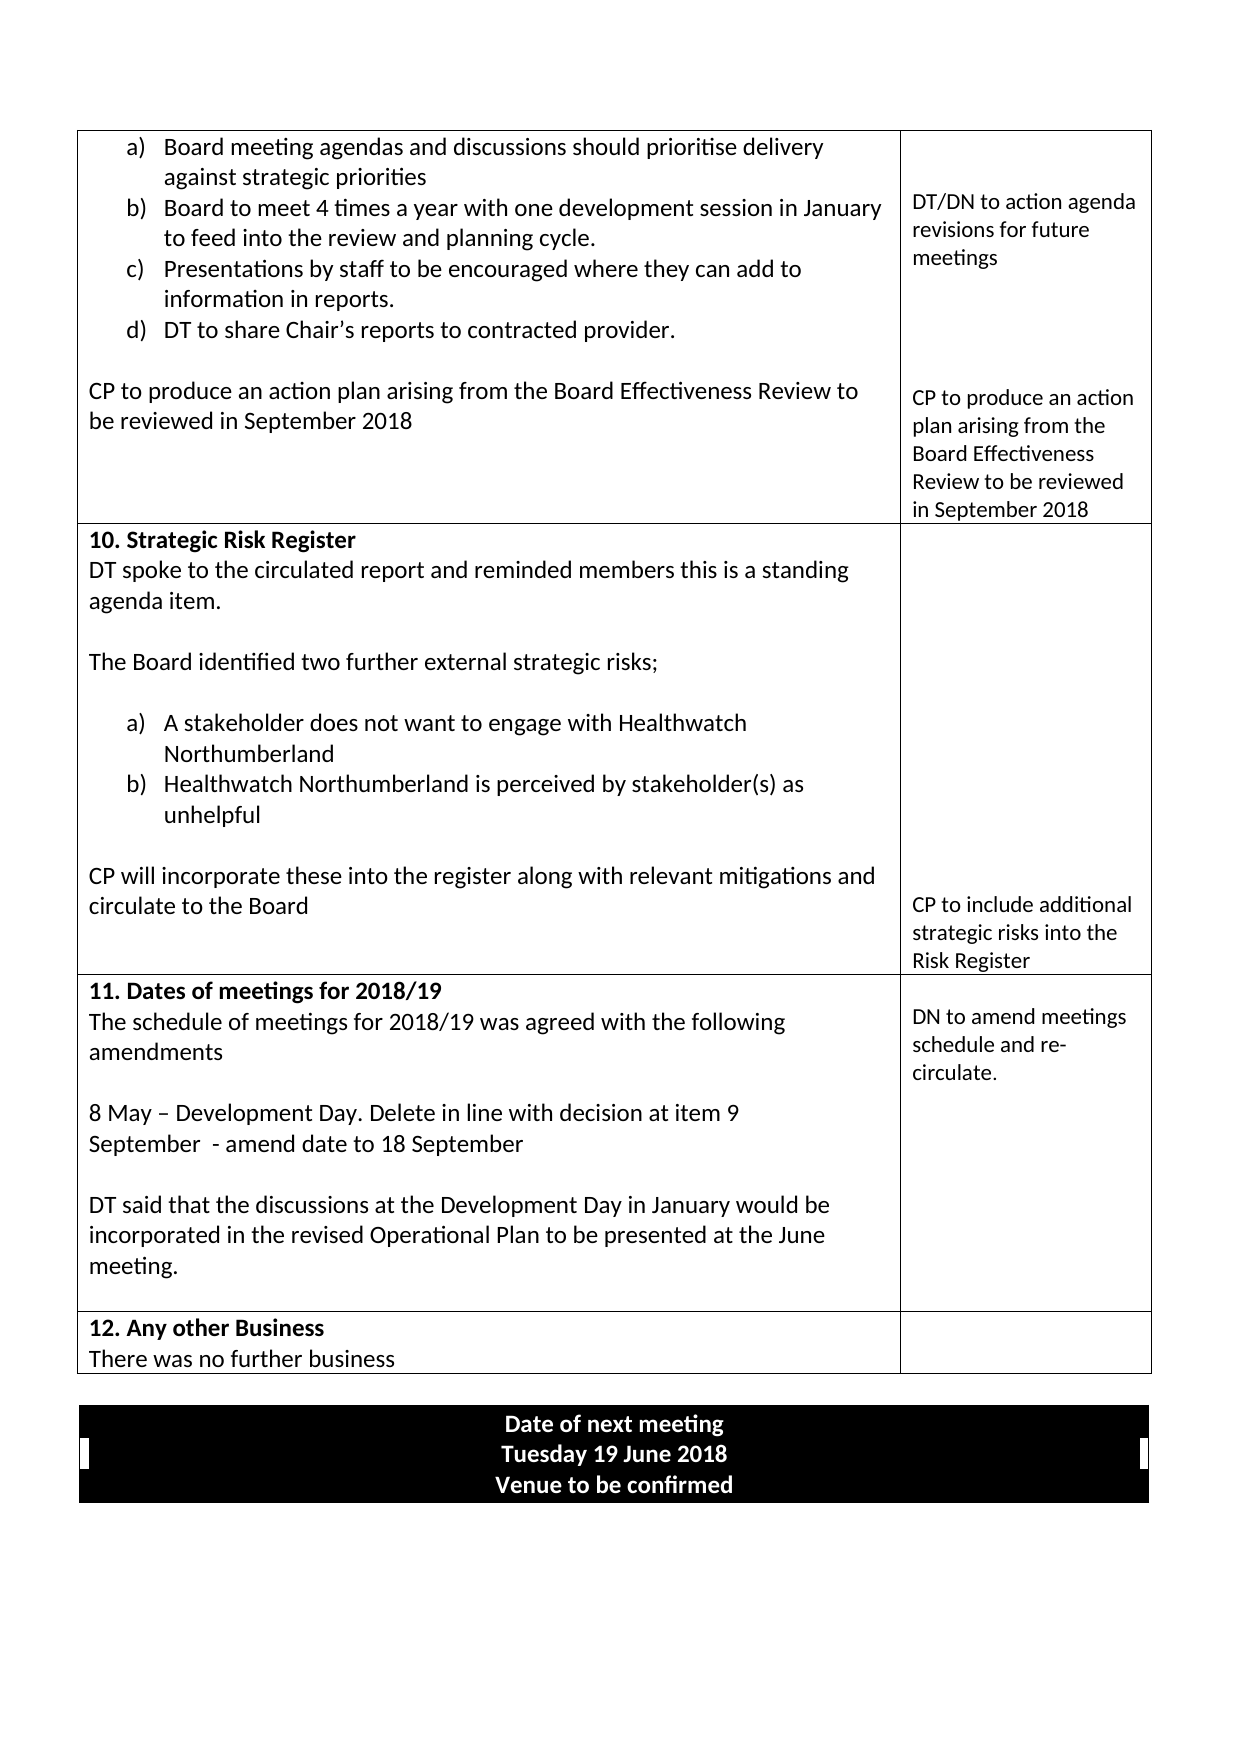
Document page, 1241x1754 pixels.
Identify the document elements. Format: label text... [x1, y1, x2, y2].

table_cell 12. Any other Business There was no further business [78, 1312, 900, 1373]
table_cell 11. Dates of meetings for 2018/19 The schedule of meetings for 2018/19 was agreed with the following amendments 8 May – Development Day. Delete in line with decision at item 9 September - amend date to 18 September DT said that the discussions at the Development Day in January would be incorporated in the revised Operational Plan to be presented at the June meeting. [78, 975, 900, 1311]
text Venue to be confirmed [80, 1466, 1148, 1502]
table_cell CP to include additional strategic risks into the Risk Register [901, 524, 1151, 974]
table_cell 10. Strategic Risk Register DT spoke to the circulated report and reminded members this is a standing agenda item. The Board identified two further external strategic risks; A stakeholder does not want to engage with Healthwatch Northumberland Healthwatch Northumberland is perceived by stakeholder(s) as unhelpful CP will incorporate these into the register along with relevant mitigations and circulate to the Board [78, 524, 900, 974]
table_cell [78, 131, 900, 523]
text Date of next meeting [80, 1406, 1148, 1438]
text Tuesday 19 June 2018 [89, 1438, 1140, 1466]
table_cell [901, 131, 1151, 523]
table_cell DN to amend meetings schedule and re-circulate. [901, 975, 1151, 1311]
table_cell [901, 1312, 1151, 1373]
